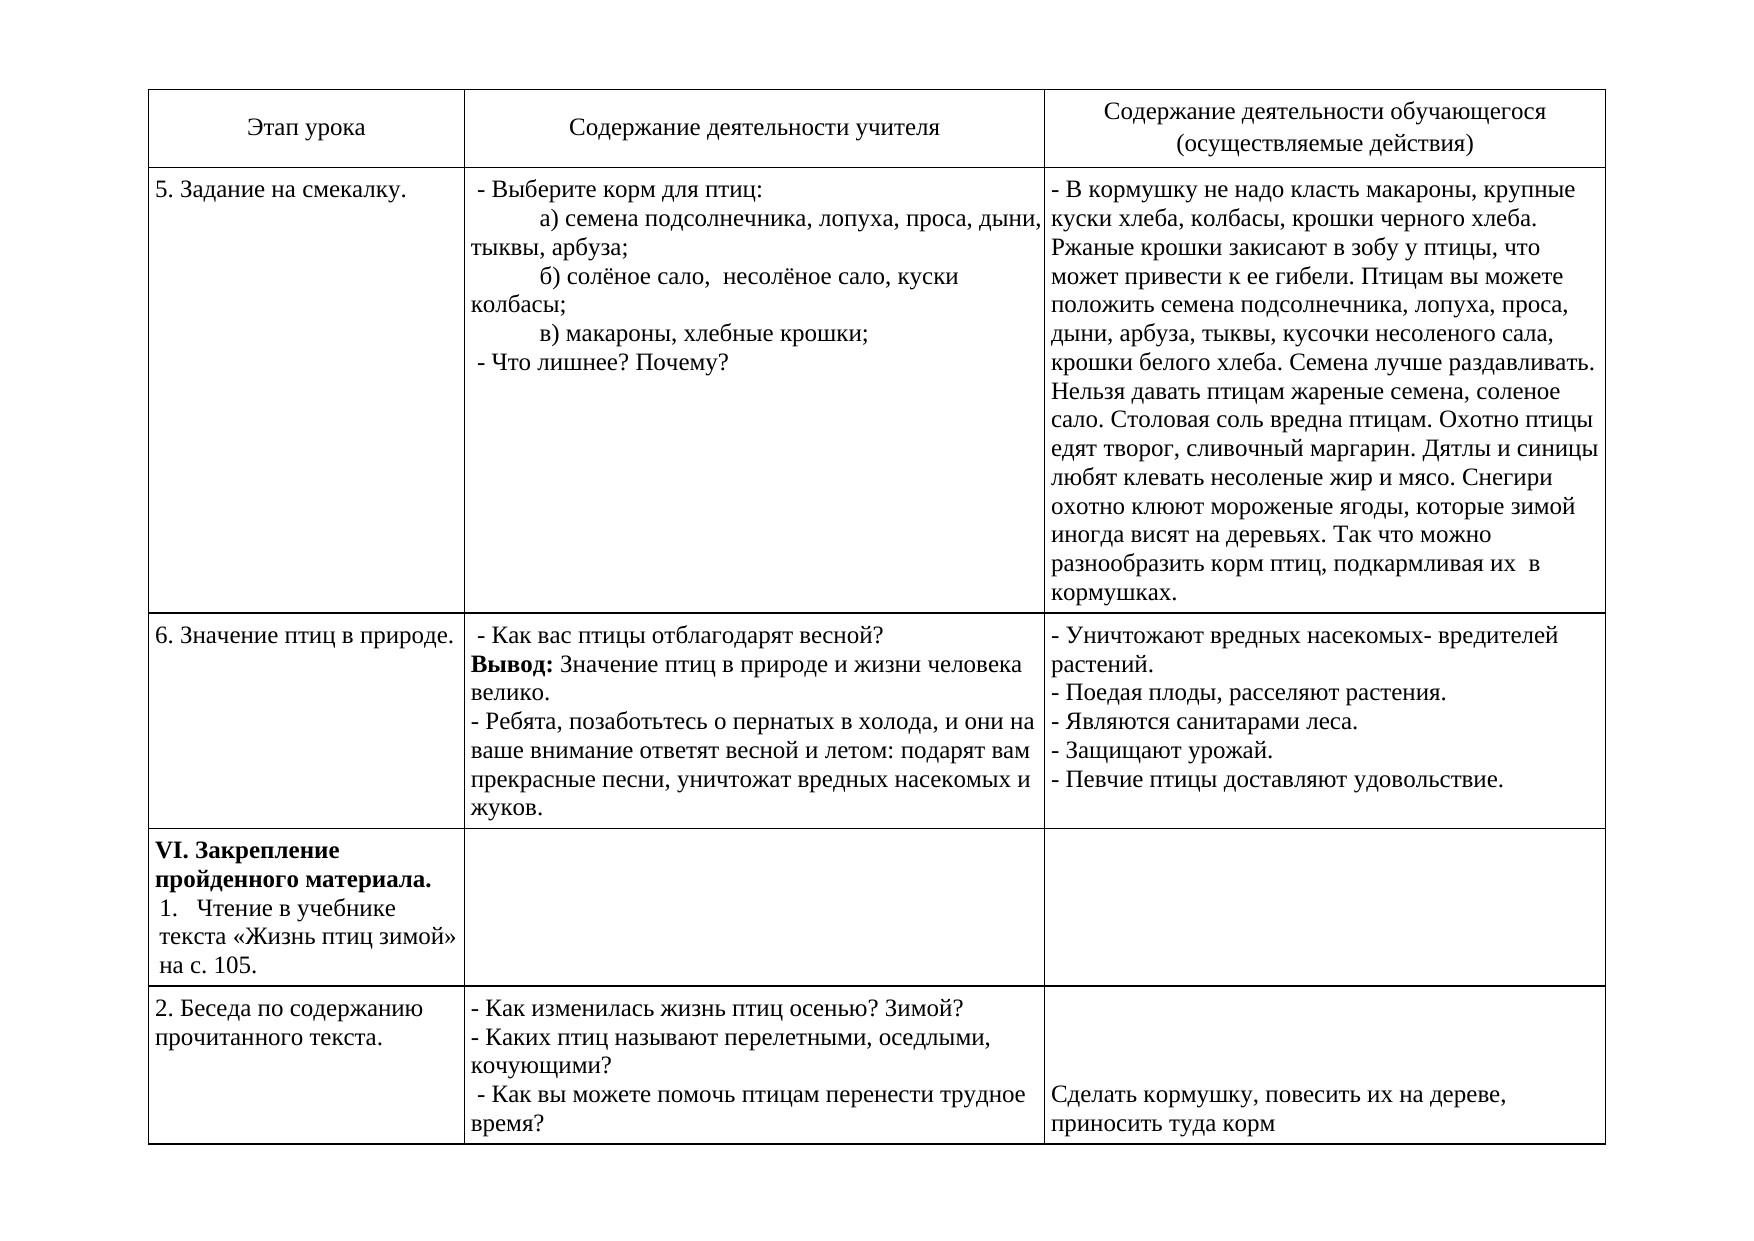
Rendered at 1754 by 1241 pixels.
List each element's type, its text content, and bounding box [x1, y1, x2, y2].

table_header Содержание деятельности учителя [465, 90, 1044, 167]
table_cell 5. Задание на смекалку. [149, 168, 464, 612]
table_cell - Как изменилась жизнь птиц осенью? Зимой? - Каких птиц называют перелетными, оседлыми, кочующими? - Как вы можете помочь птицам перенести трудное время? [465, 987, 1044, 1143]
table_cell 6. Значение птиц в природе. [149, 614, 464, 827]
table_cell - Уничтожают вредных насекомых- вредителей растений. - Поедая плоды, расселяют растения. - Являются санитарами леса. - Защищают урожай. - Певчие птицы доставляют удовольствие. [1045, 614, 1605, 827]
table_header Содержание деятельности обучающегося (осуществляемые действия) [1045, 90, 1605, 167]
table_cell 2. Беседа по содержанию прочитанного текста. [149, 987, 464, 1143]
table_cell VI. Закрепление пройденного материала. Чтение в учебнике текста «Жизнь птиц зимой» на с. 105. [149, 829, 464, 985]
table_cell [1045, 829, 1605, 985]
table_cell [465, 829, 1044, 985]
table_cell - Как вас птицы отблагодарят весной? Вывод: Значение птиц в природе и жизни человека велико. - Ребята, позаботьтесь о пернатых в холода, и они на ваше внимание ответят весной и летом: подарят вам прекрасные песни, уничтожат вредных насекомых и жуков. [465, 614, 1044, 827]
table_cell Сделать кормушку, повесить их на дереве, приносить туда корм [1045, 987, 1605, 1143]
table_cell - Выберите корм для птиц: а) семена подсолнечника, лопуха, проса, дыни, тыквы, арбуза; б) солёное сало, несолёное сало, куски колбасы; в) макароны, хлебные крошки; - Что лишнее? Почему? [465, 168, 1044, 612]
table_cell - В кормушку не надо класть макароны, крупные куски хлеба, колбасы, крошки черного хлеба. Ржаные крошки закисают в зобу у птицы, что может привести к ее гибели. Птицам вы можете положить семена подсолнечника, лопуха, проса, дыни, арбуза, тыквы, кусочки несоленого сала, крошки белого хлеба. Семена лучше раздавливать. Нельзя давать птицам жареные семена, соленое сало. Столовая соль вредна птицам. Охотно птицы едят творог, сливочный маргарин. Дятлы и синицы любят клевать несоленые жир и мясо. Снегири охотно клюют мороженые ягоды, которые зимой иногда висят на деревьях. Так что можно разнообразить корм птиц, подкармливая их в кормушках. [1045, 168, 1605, 612]
table_header Этап урока [149, 90, 464, 167]
